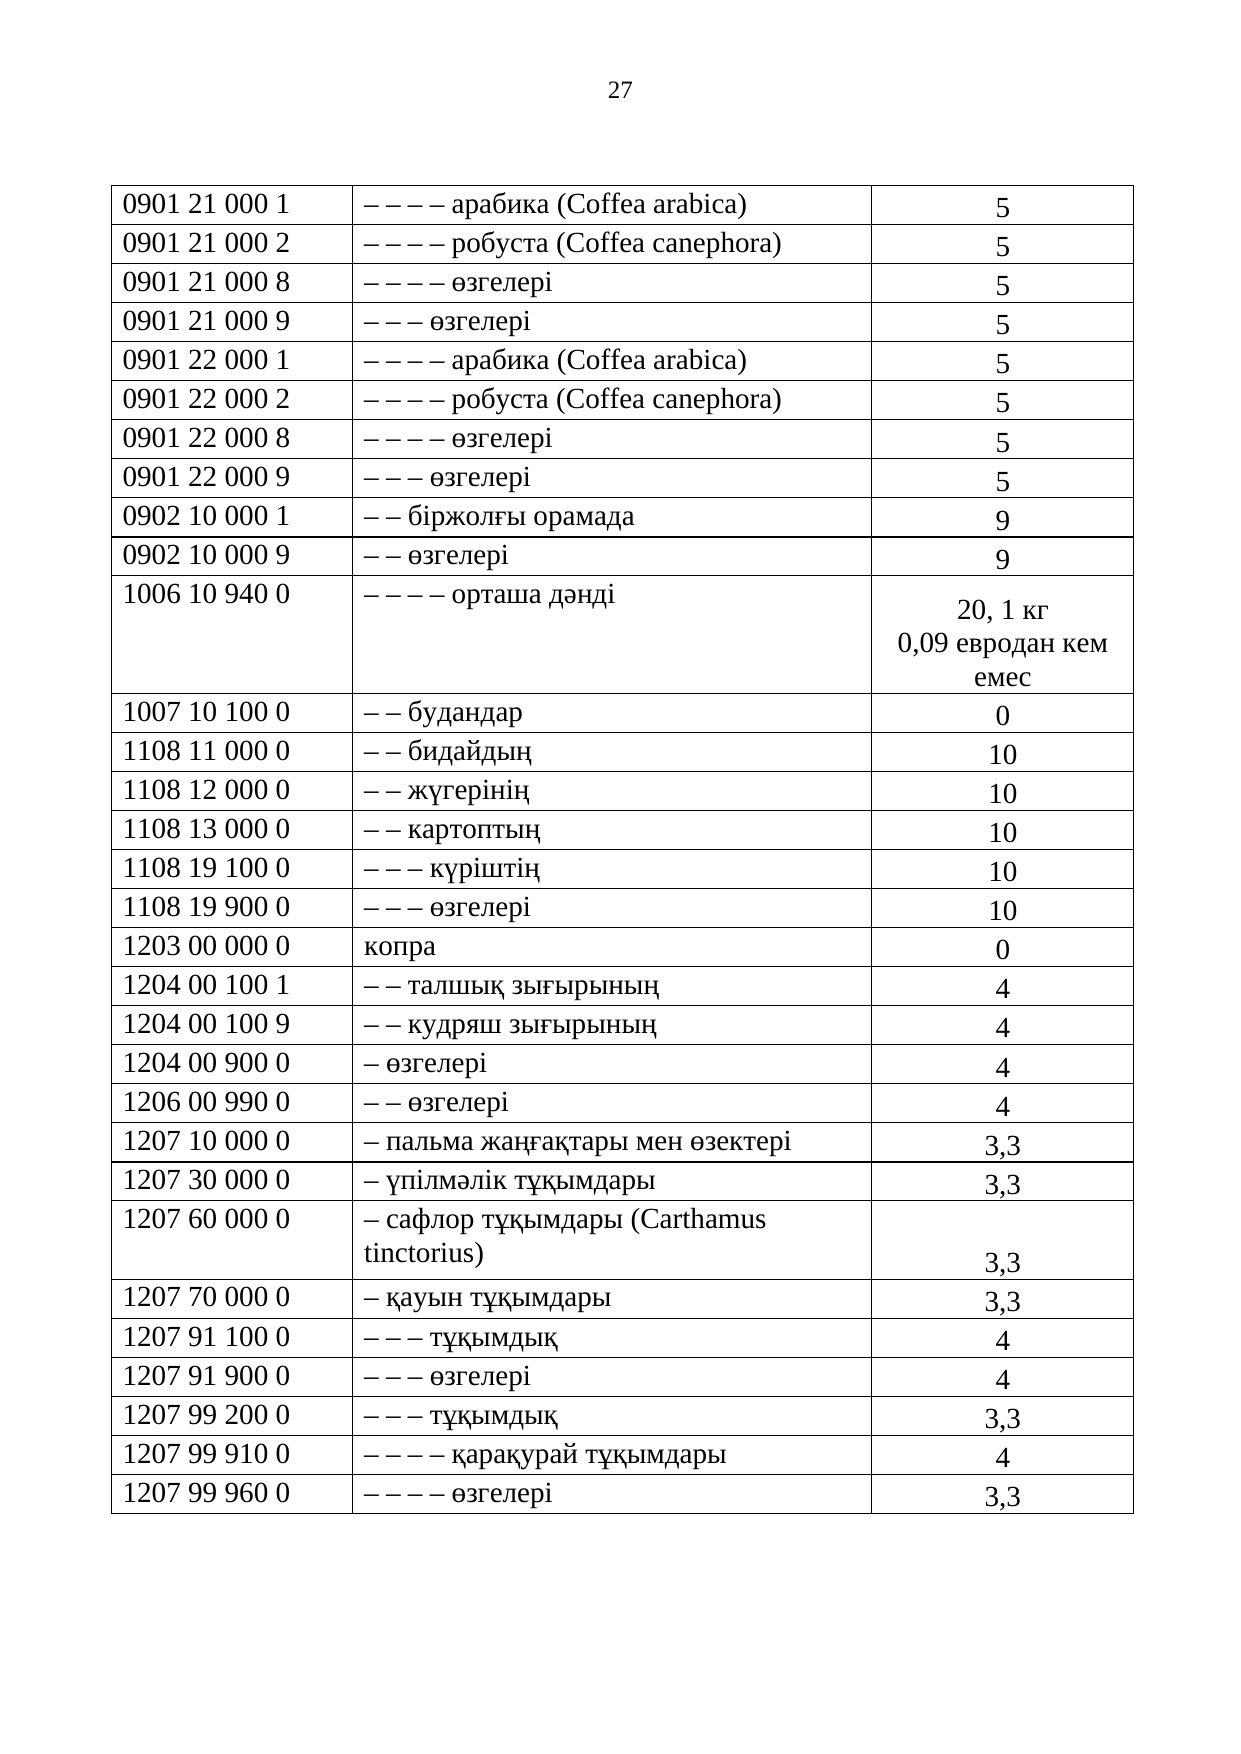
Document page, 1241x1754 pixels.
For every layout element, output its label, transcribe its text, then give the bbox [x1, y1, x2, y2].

table_cell 9 [872, 498, 1133, 536]
table_cell 4 [872, 1006, 1133, 1044]
table_cell 0901 21 000 9 [112, 303, 352, 341]
table_cell – сафлор тұқымдары (Carthamus tinctorius) [353, 1201, 871, 1278]
table_cell 1108 12 000 0 [112, 772, 352, 810]
table_cell 3,3 [872, 1397, 1133, 1435]
table_cell 0901 22 000 9 [112, 459, 352, 497]
table_cell – – – – робуста (Соffеа саnephorа) [353, 381, 871, 419]
table_cell 0 [872, 928, 1133, 966]
table_cell 9 [872, 538, 1133, 575]
table_cell копра [353, 928, 871, 966]
table_cell 10 [872, 889, 1133, 927]
table_cell 5 [872, 225, 1133, 263]
table_cell 1207 99 200 0 [112, 1397, 352, 1435]
table_cell 1207 70 000 0 [112, 1280, 352, 1318]
table_cell – – бидайдың [353, 733, 871, 771]
table_cell 4 [872, 1436, 1133, 1474]
table_cell 3,3 [872, 1280, 1133, 1318]
table_cell 1207 91 100 0 [112, 1319, 352, 1357]
table_cell 4 [872, 1084, 1133, 1122]
table_cell 1207 30 000 0 [112, 1163, 352, 1200]
table_cell 0901 21 000 8 [112, 264, 352, 302]
table_cell – – – – орташа дәнді [353, 576, 871, 693]
table_cell 0901 22 000 8 [112, 420, 352, 458]
table_cell – – кудряш зығырының [353, 1006, 871, 1044]
table_cell – – будандар [353, 694, 871, 732]
table_cell 1108 19 900 0 [112, 889, 352, 927]
table_cell – – талшық зығырының [353, 967, 871, 1005]
table_cell 1206 00 990 0 [112, 1084, 352, 1122]
table_cell 3,3 [872, 1123, 1133, 1161]
table_cell 1207 99 910 0 [112, 1436, 352, 1474]
table_cell 4 [872, 967, 1133, 1005]
table_cell 5 [872, 186, 1133, 224]
table_cell – – – өзгелері [353, 1358, 871, 1396]
table_cell – – – тұқымдық [353, 1319, 871, 1357]
table_cell 3,3 [872, 1201, 1133, 1278]
table_cell 10 [872, 772, 1133, 810]
table_cell 5 [872, 459, 1133, 497]
table_cell 1204 00 100 9 [112, 1006, 352, 1044]
table_cell 20, 1 кг 0,09 евродан кем емес [872, 576, 1133, 693]
table_cell – – – күріштің [353, 850, 871, 888]
table_cell 0902 10 000 9 [112, 538, 352, 575]
table_cell 1007 10 100 0 [112, 694, 352, 732]
table_cell 10 [872, 811, 1133, 849]
table_cell – – өзгелері [353, 538, 871, 575]
table_cell – – – өзгелері [353, 459, 871, 497]
table_cell 1204 00 100 1 [112, 967, 352, 1005]
table_cell 1108 11 000 0 [112, 733, 352, 771]
table_cell 5 [872, 264, 1133, 302]
table_cell – – – – өзгелері [353, 420, 871, 458]
table_cell – – – тұқымдық [353, 1397, 871, 1435]
table_cell – қауын тұқымдары [353, 1280, 871, 1318]
table_cell 1207 99 960 0 [112, 1475, 352, 1513]
table_cell 4 [872, 1319, 1133, 1357]
table_cell – өзгелері [353, 1045, 871, 1083]
table_cell 4 [872, 1045, 1133, 1083]
table_cell – – – – арабика (Соffеа аrabiса) [353, 342, 871, 380]
table_cell – үпілмәлік тұқымдары [353, 1163, 871, 1200]
table_cell 3,3 [872, 1475, 1133, 1513]
table_cell 0901 21 000 1 [112, 186, 352, 224]
table_cell 5 [872, 420, 1133, 458]
table_cell – – – – арабика (Соffеа аrabiса) [353, 186, 871, 224]
table_cell – – – – қарақурай тұқымдары [353, 1436, 871, 1474]
table_cell – – – – өзгелері [353, 264, 871, 302]
table_cell 1207 91 900 0 [112, 1358, 352, 1396]
table_cell 10 [872, 733, 1133, 771]
table_cell 1203 00 000 0 [112, 928, 352, 966]
table_cell 3,3 [872, 1163, 1133, 1200]
table_cell – – жүгерінің [353, 772, 871, 810]
table_cell – – картоптың [353, 811, 871, 849]
table_cell 1006 10 940 0 [112, 576, 352, 693]
table_cell 1207 60 000 0 [112, 1201, 352, 1278]
table_cell 1108 19 100 0 [112, 850, 352, 888]
table_cell – – біржолғы орамада [353, 498, 871, 536]
table_cell 1204 00 900 0 [112, 1045, 352, 1083]
table_cell 0901 22 000 2 [112, 381, 352, 419]
table_cell 5 [872, 342, 1133, 380]
table_cell – пальма жаңғақтары мен өзектері [353, 1123, 871, 1161]
table_cell 1207 10 000 0 [112, 1123, 352, 1161]
table_cell 0901 21 000 2 [112, 225, 352, 263]
table_cell 0901 22 000 1 [112, 342, 352, 380]
table_cell 5 [872, 303, 1133, 341]
table_cell 4 [872, 1358, 1133, 1396]
table_cell 1108 13 000 0 [112, 811, 352, 849]
table_cell 5 [872, 381, 1133, 419]
table_cell – – – – робуста (Соffеа саnephorа) [353, 225, 871, 263]
table_cell – – – өзгелері [353, 889, 871, 927]
table_cell 10 [872, 850, 1133, 888]
table_cell 0902 10 000 1 [112, 498, 352, 536]
table_cell – – – – өзгелері [353, 1475, 871, 1513]
table_cell – – – өзгелері [353, 303, 871, 341]
table_cell – – өзгелері [353, 1084, 871, 1122]
table_cell 0 [872, 694, 1133, 732]
